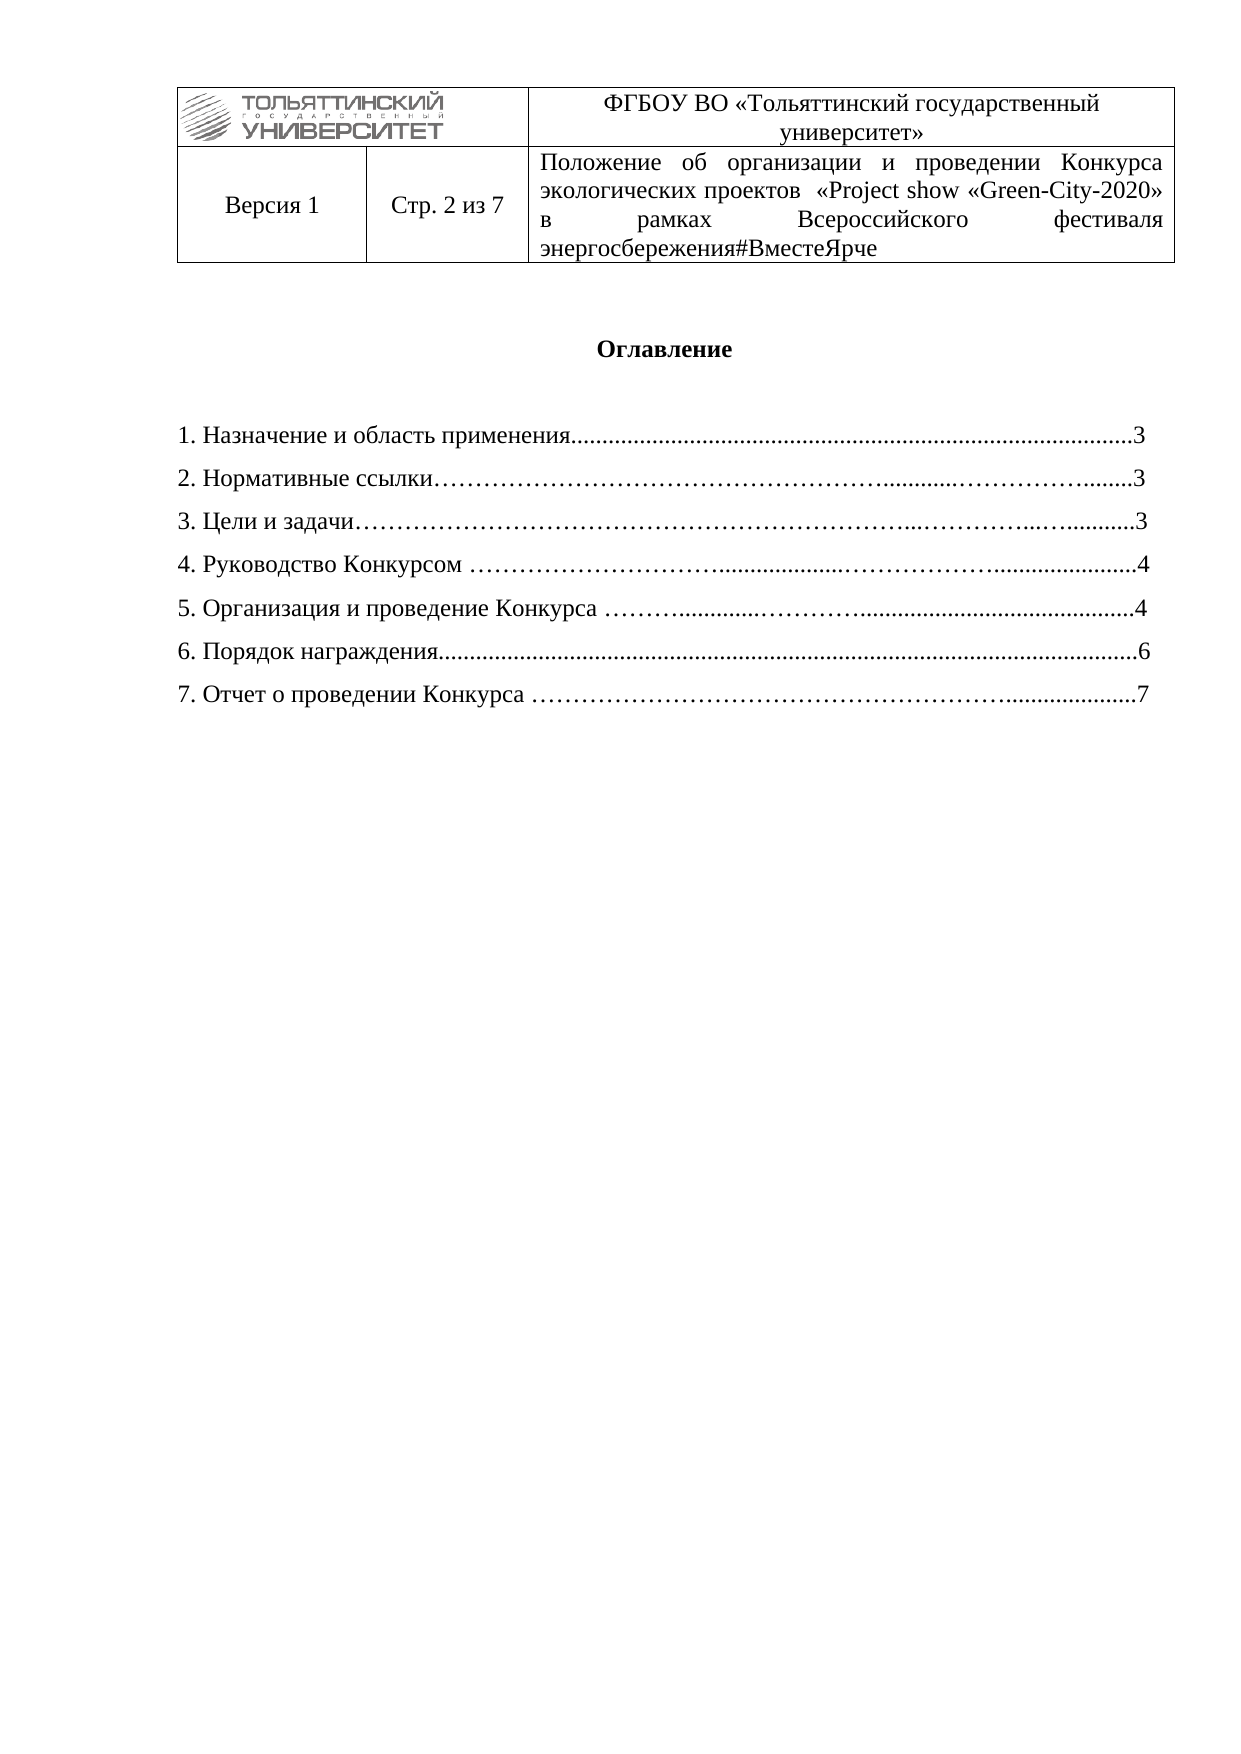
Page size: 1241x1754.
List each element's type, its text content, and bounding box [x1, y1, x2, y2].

text 3. Цели и задачи…………………………………………………………...…………...…...........3 [177, 506, 1152, 535]
text Оглавление [177, 334, 1152, 363]
text 7. Отчет о проведении Конкурса ………………………………………………….....................7 [177, 679, 1152, 708]
text 4. Руководство Конкурсом …………………………....................……………….......................4 [177, 549, 1152, 578]
text 5. Организация и проведение Конкурса ……….............…………............................................4 [177, 593, 1152, 621]
text 1. Назначение и область применения..........................................................................................3 [177, 420, 1152, 449]
text 6. Порядок награждения................................................................................................................6 [177, 636, 1152, 664]
text 2. Нормативные ссылки………………………………………………............……………........3 [177, 463, 1152, 492]
